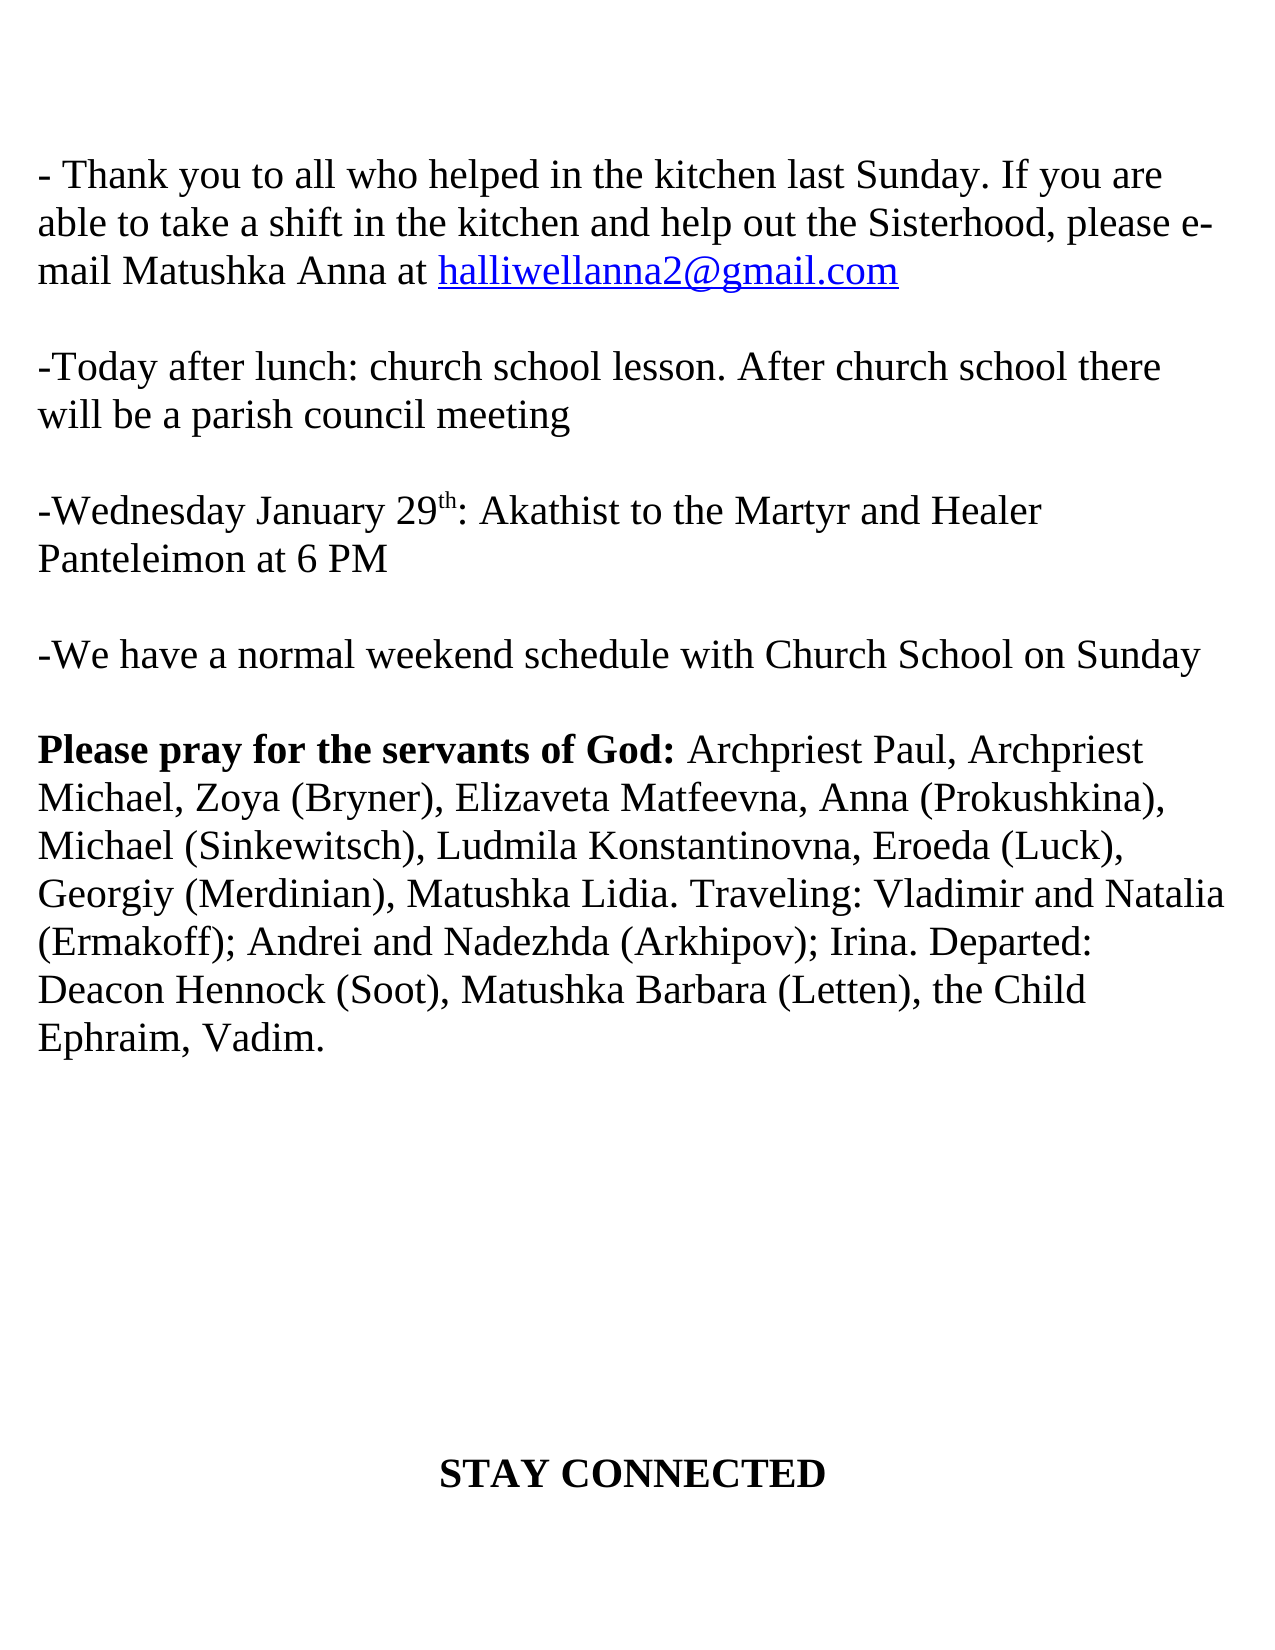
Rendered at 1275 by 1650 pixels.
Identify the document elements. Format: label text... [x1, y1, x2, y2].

text -We have a normal weekend schedule with Church School on Sunday [37, 629, 1228, 677]
text -Today after lunch: church school lesson. After church school there will be a parish council meeting [37, 342, 1228, 437]
text -Wednesday January 29th: Akathist to the Martyr and Healer Panteleimon at 6 PM [37, 485, 1228, 581]
text - Thank you to all who helped in the kitchen last Sunday. If you are able to take a shift in the kitchen and help out the Sisterhood, please e-mail Matushka Anna at halliwellanna2@gmail.com [37, 150, 1228, 294]
text Please pray for the servants of God: Archpriest Paul, Archpriest Michael, Zoya (Bryner), Elizaveta Matfeevna, Anna (Prokushkina), Michael (Sinkewitsch), Ludmila Konstantinovna, Eroeda (Luck), Georgiy (Merdinian), Matushka Lidia. Traveling: Vladimir and Natalia (Ermakoff); Andrei and Nadezhda (Arkhipov); Irina. Departed: Deacon Hennock (Soot), Matushka Barbara (Letten), the Child Ephraim, Vadim. [37, 725, 1228, 1060]
text STAY CONNECTED [37, 1448, 1228, 1496]
